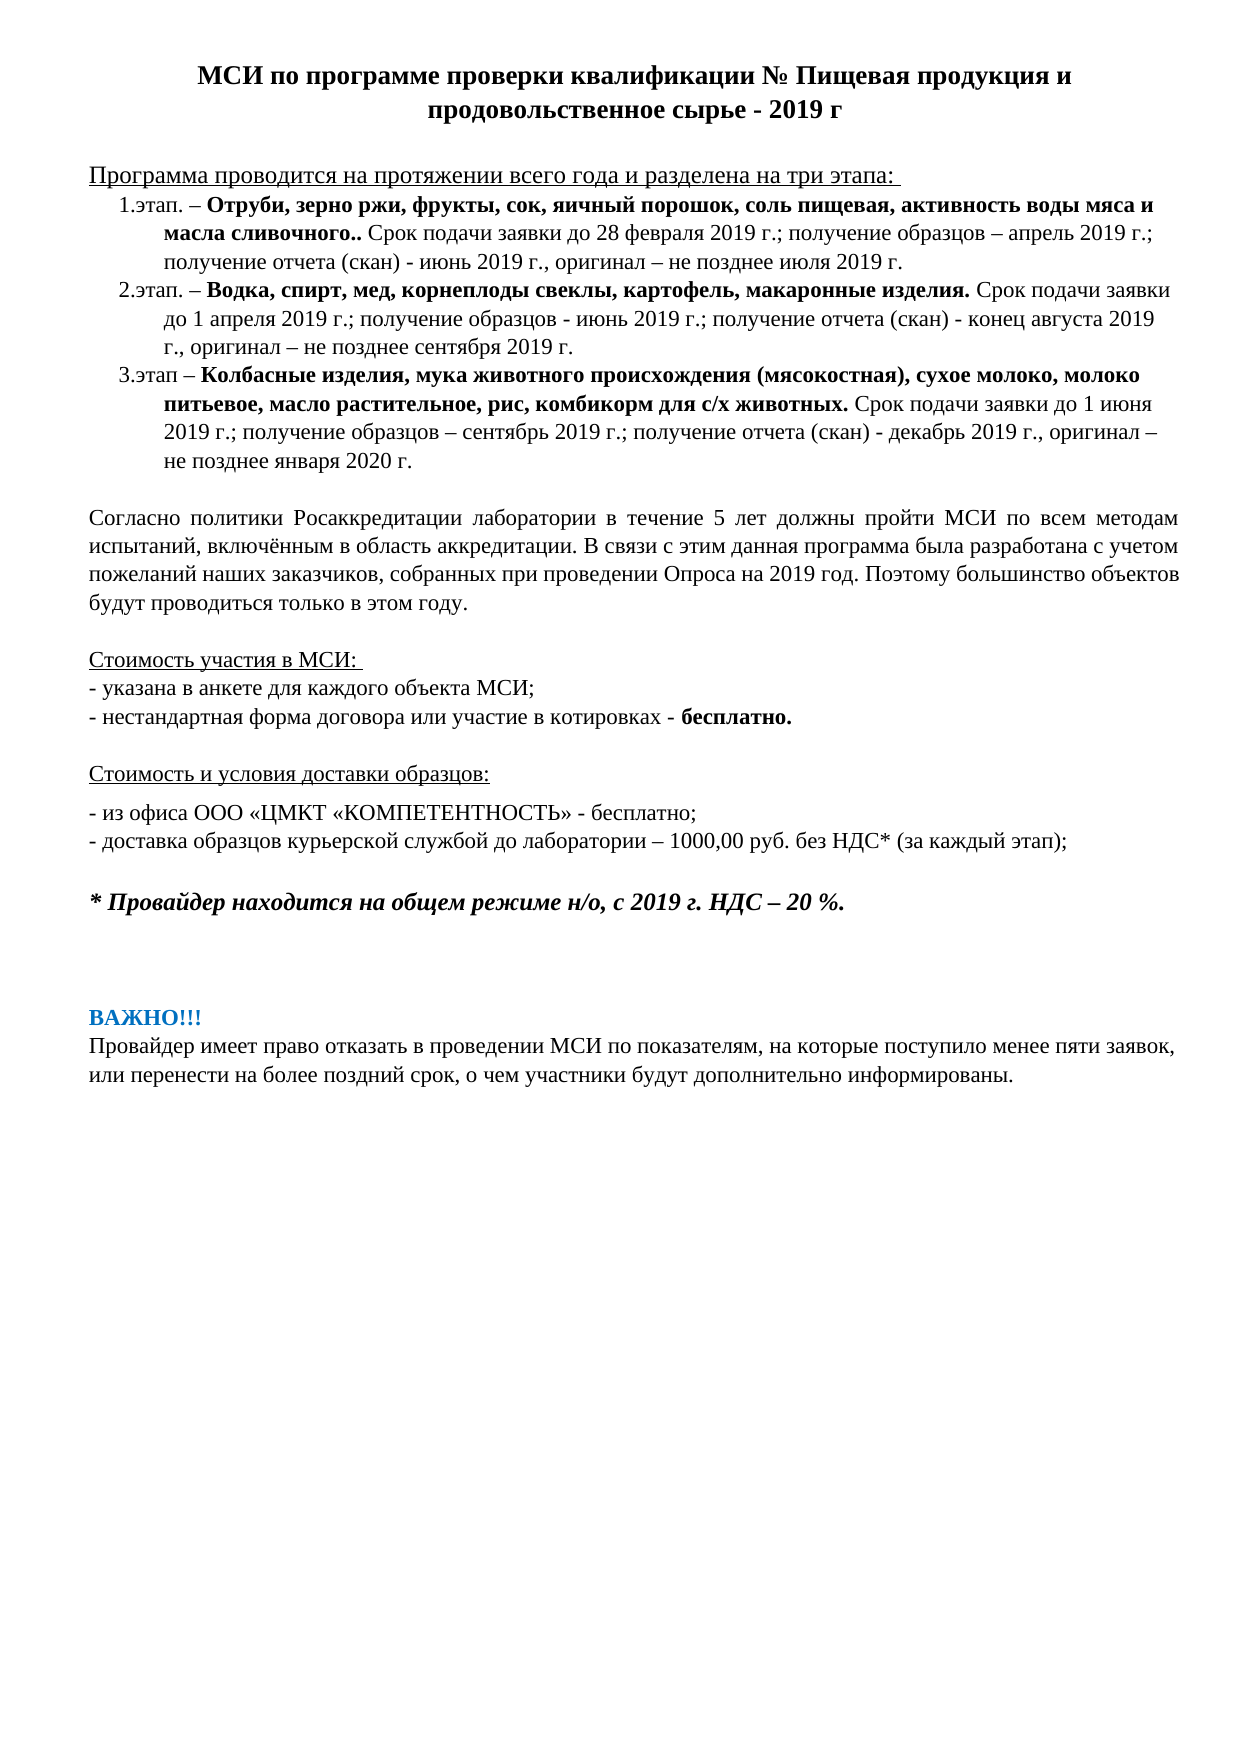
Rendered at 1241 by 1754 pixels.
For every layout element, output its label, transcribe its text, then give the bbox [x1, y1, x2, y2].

list Согласно политики Росаккредитации лаборатории в течение 5 лет должны пройти МСИ по всем методам испытаний, включённым в область аккредитации. В связи с этим данная программа была разработана с учетом пожеланий наших заказчиков, собранных при проведении Опроса на 2019 год. Поэтому большинство объектов будут проводиться только в этом году. [89, 504, 1181, 615]
list - нестандартная форма договора или участие в котировках - бесплатно. [89, 703, 1181, 729]
text Программа проводится на протяжении всего года и разделена на три этапа: [89, 160, 1181, 188]
text * Провайдер находится на общем режиме н/о, с 2019 г. НДС – 20 %. [89, 887, 1181, 916]
text ВАЖНО!!! [89, 1004, 1181, 1030]
list - указана в анкете для каждого объекта МСИ; [89, 674, 1181, 701]
list Стоимость и условия доставки образцов: [89, 759, 1181, 786]
list 1.этап. – Отруби, зерно ржи, фрукты, сок, яичный порошок, соль пищевая, активность воды мяса и масла сливочного.. Срок подачи заявки до 28 февраля 2019 г.; получение образцов – апрель 2019 г.; получение отчета (скан) - июнь 2019 г., оригинал – не позднее июля 2019 г. [118, 191, 1181, 274]
list 3.этап – Колбасные изделия, мука животного происхождения (мясокостная), сухое молоко, молоко питьевое, масло растительное, рис, комбикорм для с/х животных. Срок подачи заявки до 1 июня 2019 г.; получение образцов – сентябрь 2019 г.; получение отчета (скан) - декабрь 2019 г., оригинал – не позднее января 2020 г. [118, 361, 1181, 473]
list 2.этап. – Водка, спирт, мед, корнеплоды свеклы, картофель, макаронные изделия. Срок подачи заявки до 1 апреля 2019 г.; получение образцов - июнь 2019 г.; получение отчета (скан) - конец августа 2019 г., оригинал – не позднее сентября 2019 г. [118, 276, 1181, 359]
list - доставка образцов курьерской службой до лаборатории – 1000,00 руб. без НДС* (за каждый этап); [89, 827, 1181, 854]
text Провайдер имеет право отказать в проведении МСИ по показателям, на которые поступило менее пяти заявок, или перенести на более поздний срок, о чем участники будут дополнительно информированы. [89, 1032, 1181, 1087]
text МСИ по программе проверки квалификации № Пищевая продукция и продовольственное сырье - 2019 г [89, 59, 1181, 124]
list - из офиса ООО «ЦМКТ «КОМПЕТЕНТНОСТЬ» - бесплатно; [89, 799, 1181, 825]
list Стоимость участия в МСИ: [89, 646, 1181, 672]
